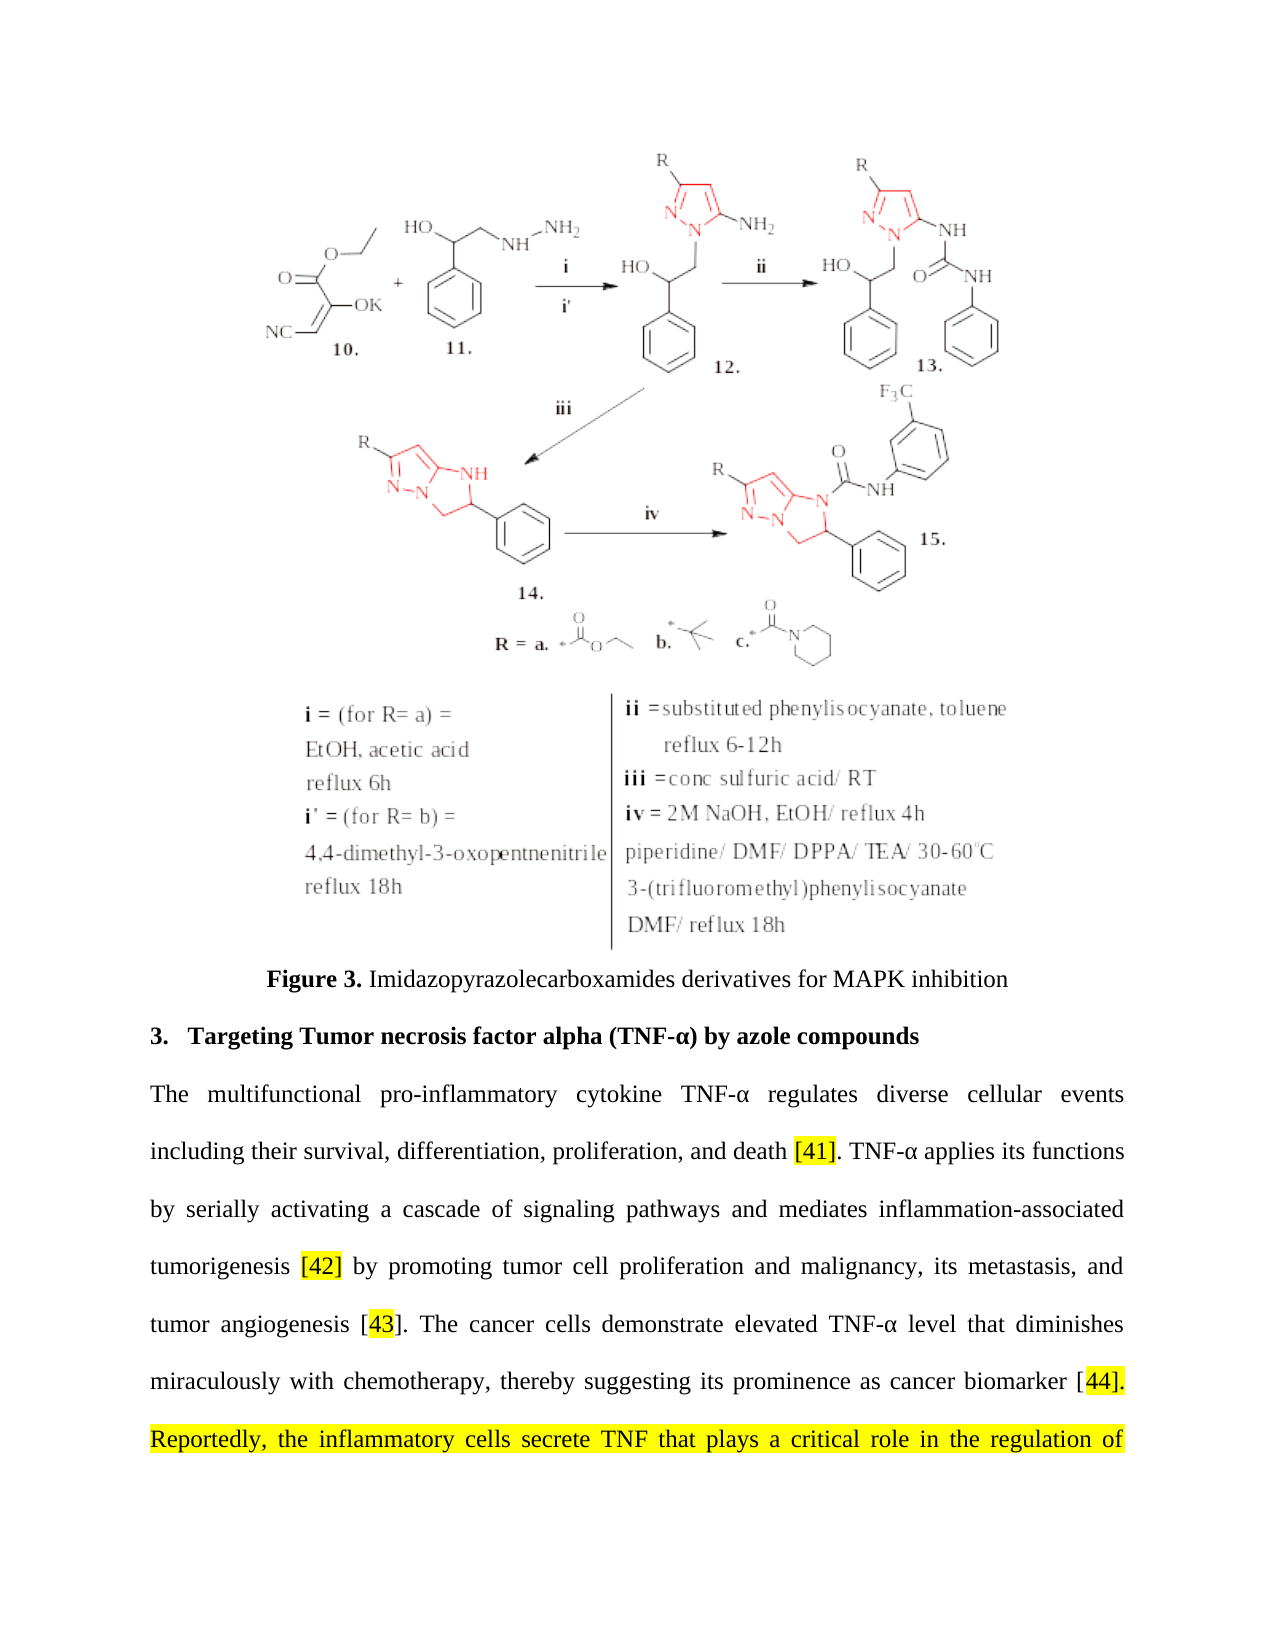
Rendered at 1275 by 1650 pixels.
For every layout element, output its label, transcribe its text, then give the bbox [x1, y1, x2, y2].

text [150, 1079, 1125, 1424]
list Targeting Tumor necrosis factor alpha (TNF-α) by azole compounds [150, 1021, 1125, 1050]
text Figure 3. Imidazopyrazolecarboxamides derivatives for MAPK inhibition [150, 964, 1125, 993]
